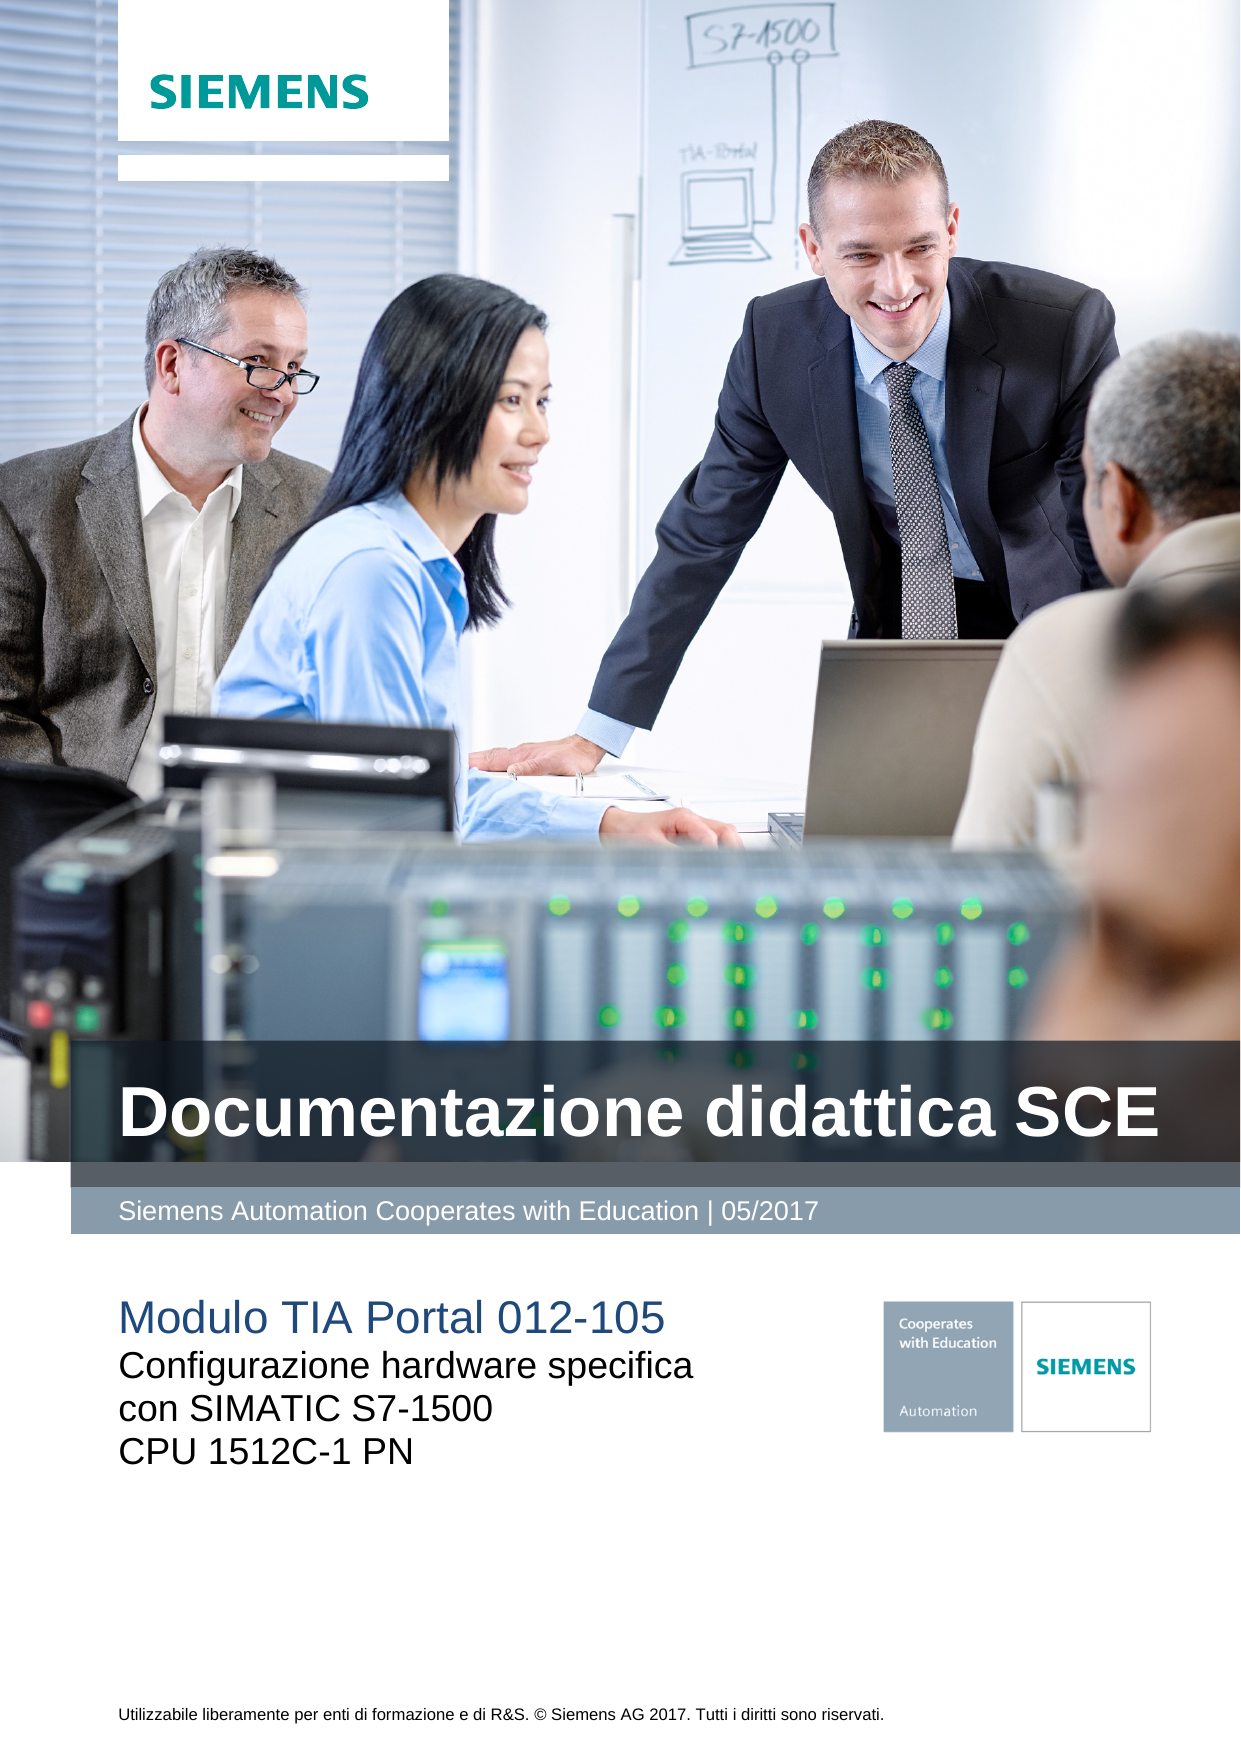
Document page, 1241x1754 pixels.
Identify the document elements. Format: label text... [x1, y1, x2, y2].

picture [1092, 1296, 1161, 1438]
text Modulo TIA Portal 012-105 [118, 1290, 1092, 1343]
picture [0, 0, 1241, 1162]
text Configurazione hardware specifica con SIMATIC S7-1500 CPU 1512C-1 PN [118, 1343, 1092, 1472]
